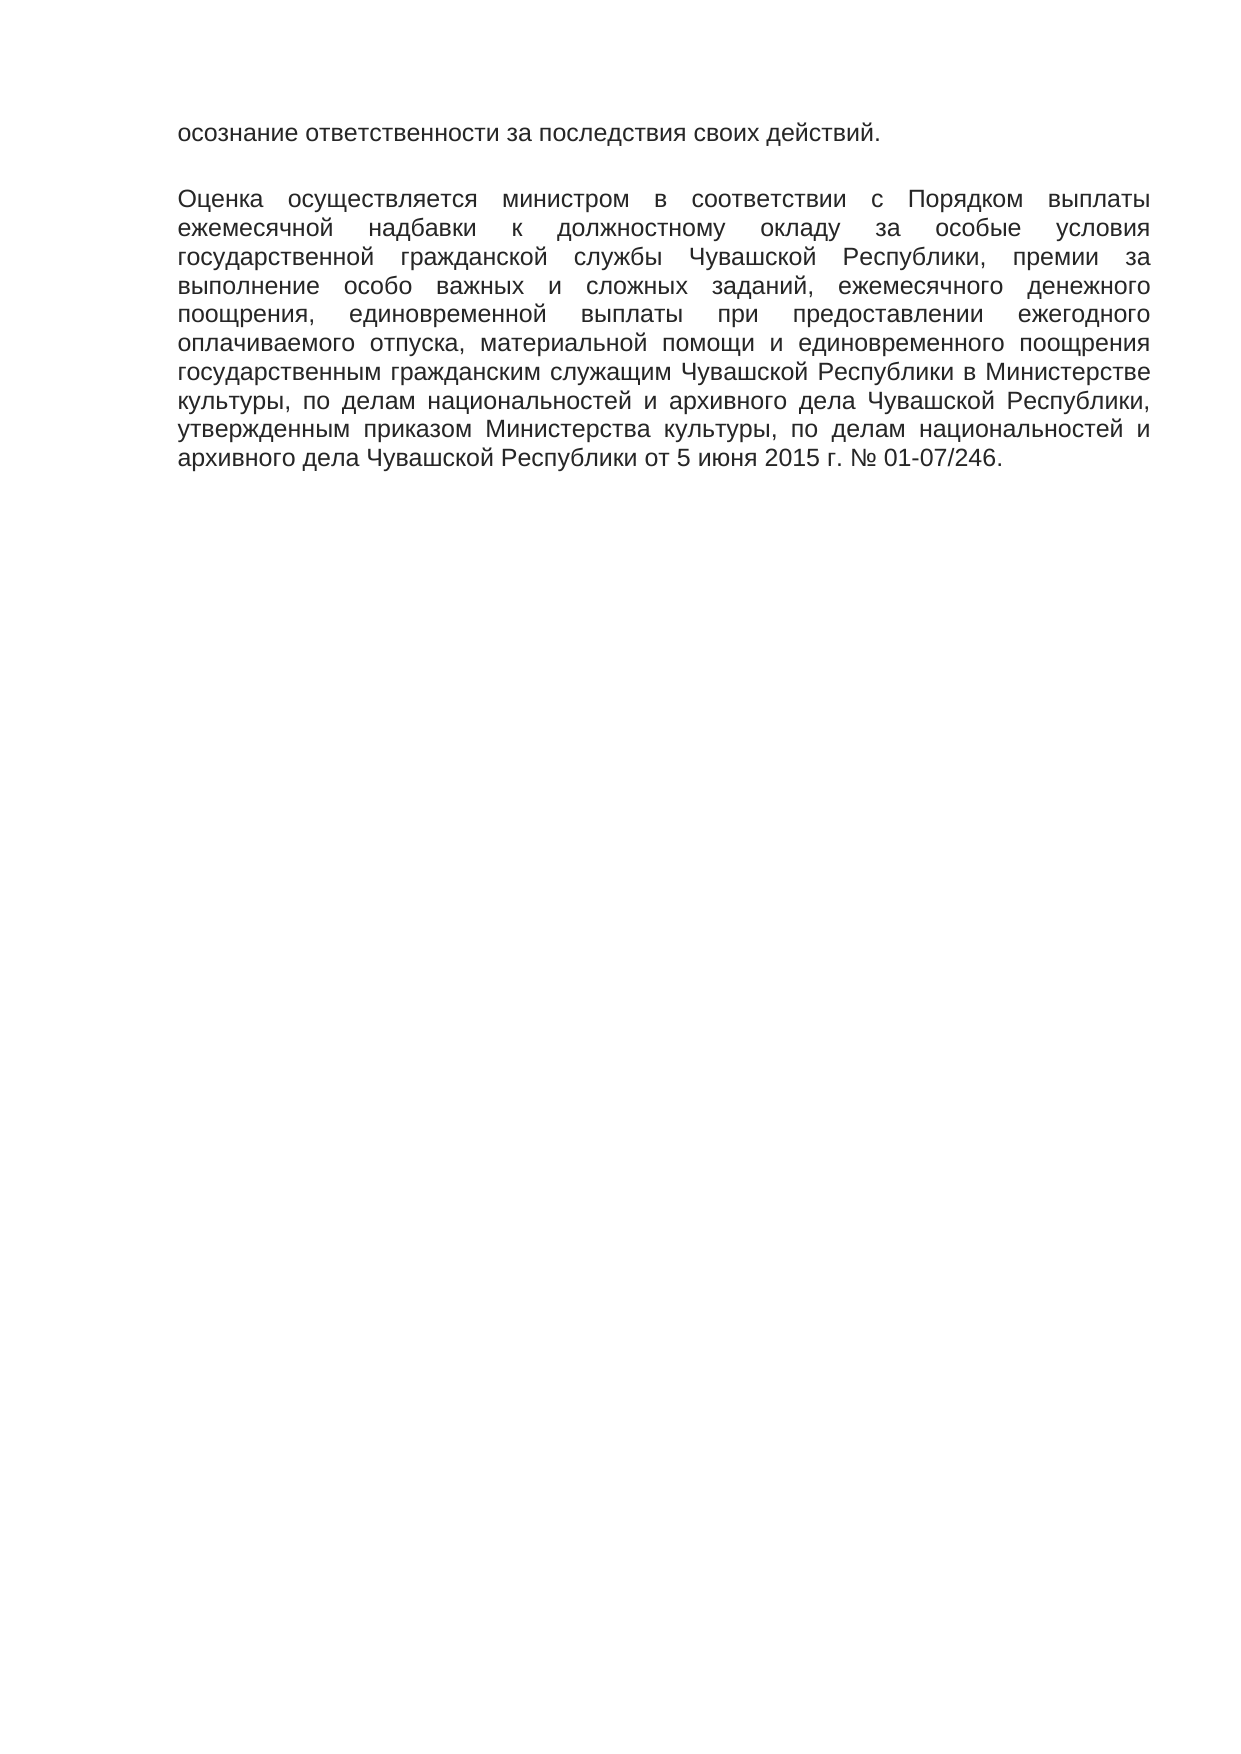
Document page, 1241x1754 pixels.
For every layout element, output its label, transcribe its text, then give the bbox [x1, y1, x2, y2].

text осознание ответственности за последствия своих действий. [177, 118, 1152, 147]
text Оценка осуществляется министром в соответствии с Порядком выплаты ежемесячной надбавки к должностному окладу за особые условия государственной гражданской службы Чувашской Республики, премии за выполнение особо важных и сложных заданий, ежемесячного денежного поощрения, единовременной выплаты при предоставлении ежегодного оплачиваемого отпуска, материальной помощи и единовременного поощрения государственным гражданским служащим Чувашской Республики в Министерстве культуры, по делам национальностей и архивного дела Чувашской Республики, утвержденным приказом Министерства культуры, по делам национальностей и архивного дела Чувашской Республики от 5 июня 2015 г. № 01-07/246. [177, 184, 1152, 472]
